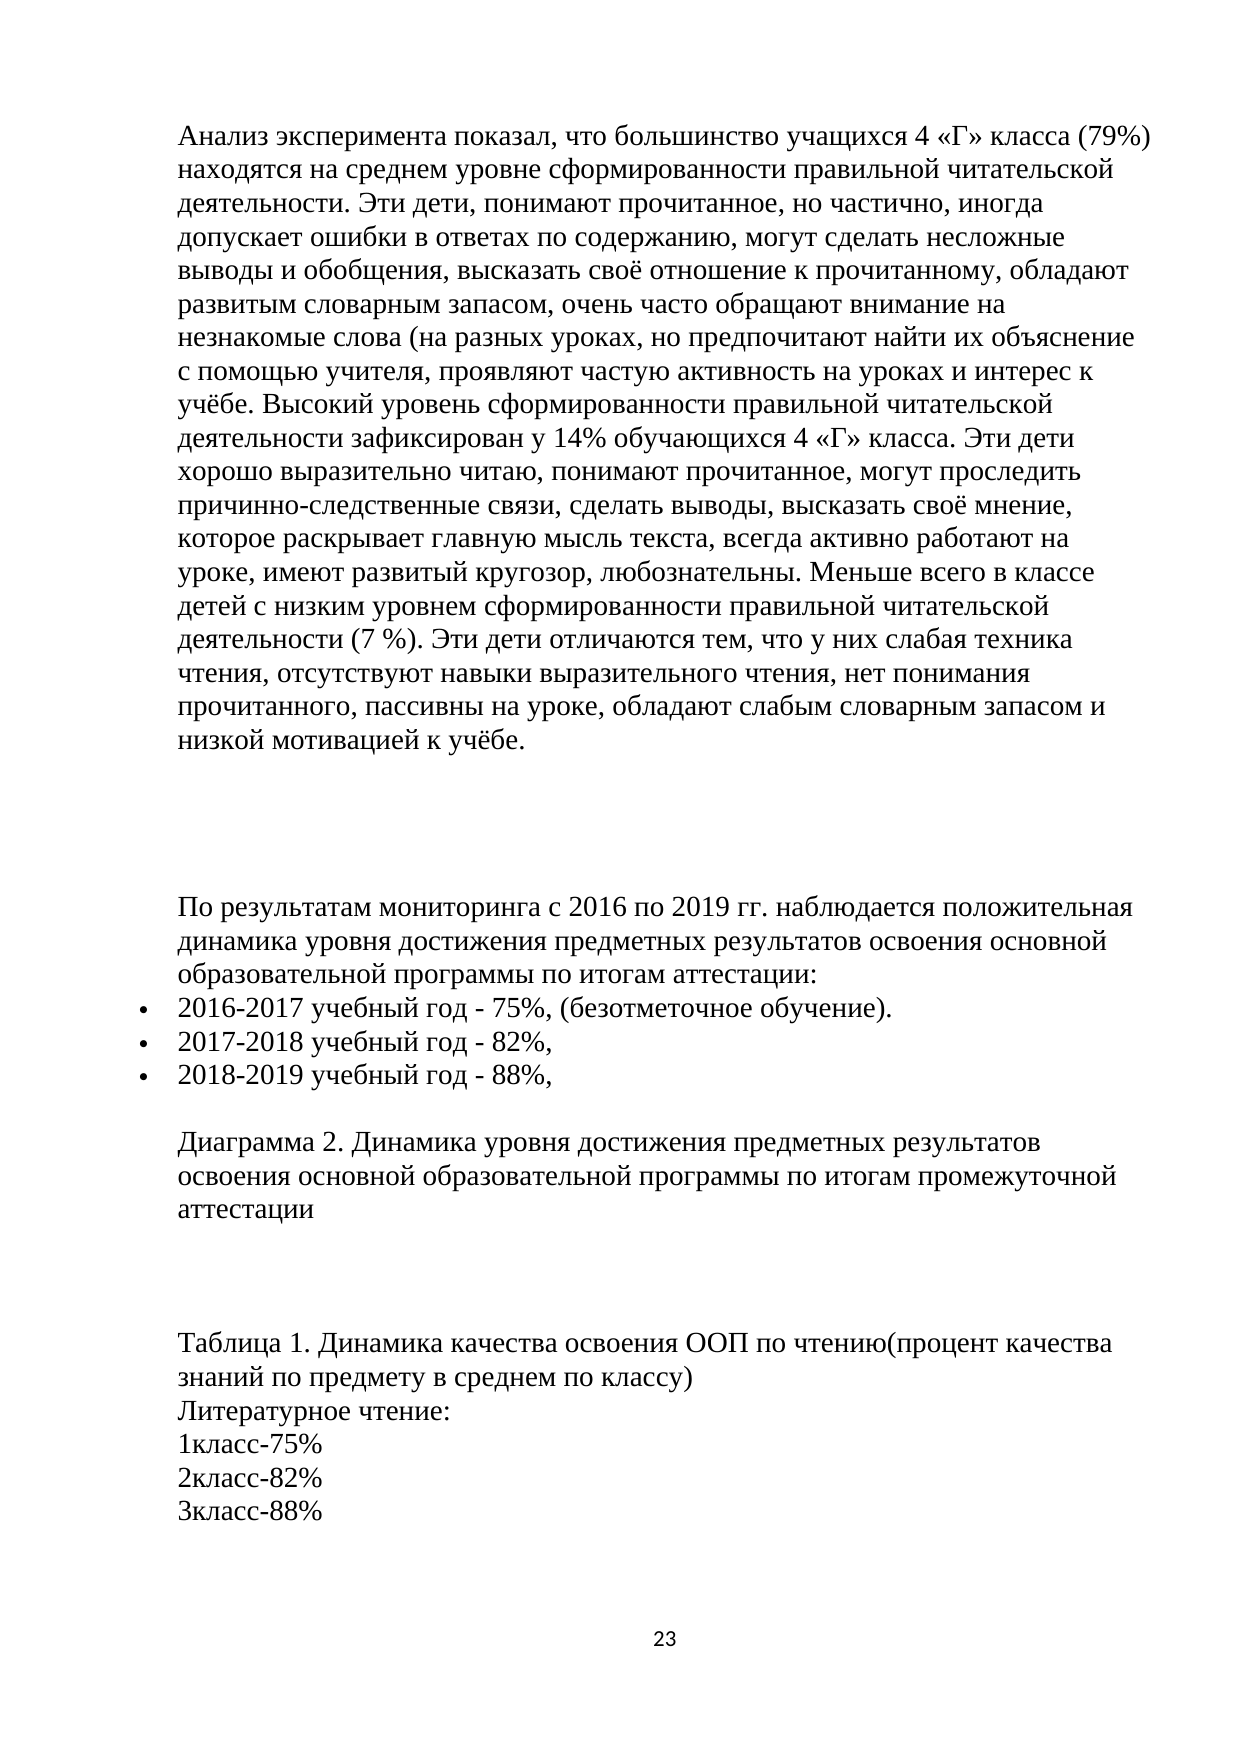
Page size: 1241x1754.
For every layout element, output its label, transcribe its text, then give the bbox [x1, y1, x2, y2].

text Таблица 1. Динамика качества освоения ООП по чтению(процент качества знаний по предмету в среднем по классу) [177, 1326, 1152, 1393]
list 2016-2017 учебный год - 75%, (безотметочное обучение). [140, 990, 1152, 1024]
text По результатам мониторинга с 2016 по 2019 гг. наблюдается положительная динамика уровня достижения предметных результатов освоения основной образовательной программы по итогам аттестации: [177, 889, 1152, 990]
list 2018-2019 учебный год - 88%, [140, 1057, 1152, 1091]
text 1класс-75% [177, 1426, 1152, 1460]
text 2класс-82% [177, 1460, 1152, 1493]
text Анализ эксперимента показал, что большинство учащихся 4 «Г» класса (79%) находятся на среднем уровне сформированности правильной читательской деятельности. Эти дети, понимают прочитанное, но частично, иногда допускает ошибки в ответах по содержанию, могут сделать несложные выводы и обобщения, высказать своё отношение к прочитанному, обладают развитым словарным запасом, очень часто обращают внимание на незнакомые слова (на разных уроках, но предпочитают найти их объяснение с помощью учителя, проявляют частую активность на уроках и интерес к учёбе. Высокий уровень сформированности правильной читательской деятельности зафиксирован у 14% обучающихся 4 «Г» класса. Эти дети хорошо выразительно читаю, понимают прочитанное, могут проследить причинно-следственные связи, сделать выводы, высказать своё мнение, которое раскрывает главную мысль текста, всегда активно работают на уроке, имеют развитый кругозор, любознательны. Меньше всего в классе детей с низким уровнем сформированности правильной читательской деятельности (7 %). Эти дети отличаются тем, что у них слабая техника чтения, отсутствуют навыки выразительного чтения, нет понимания прочитанного, пассивны на уроке, обладают слабым словарным запасом и низкой мотивацией к учёбе. [177, 118, 1152, 755]
text Диаграмма 2. Динамика уровня достижения предметных результатов освоения основной образовательной программы по итогам промежуточной аттестации [177, 1124, 1152, 1225]
list 2017-2018 учебный год - 82%, [140, 1024, 1152, 1057]
text Литературное чтение: [177, 1393, 1152, 1426]
text 3класс-88% [177, 1493, 1152, 1527]
